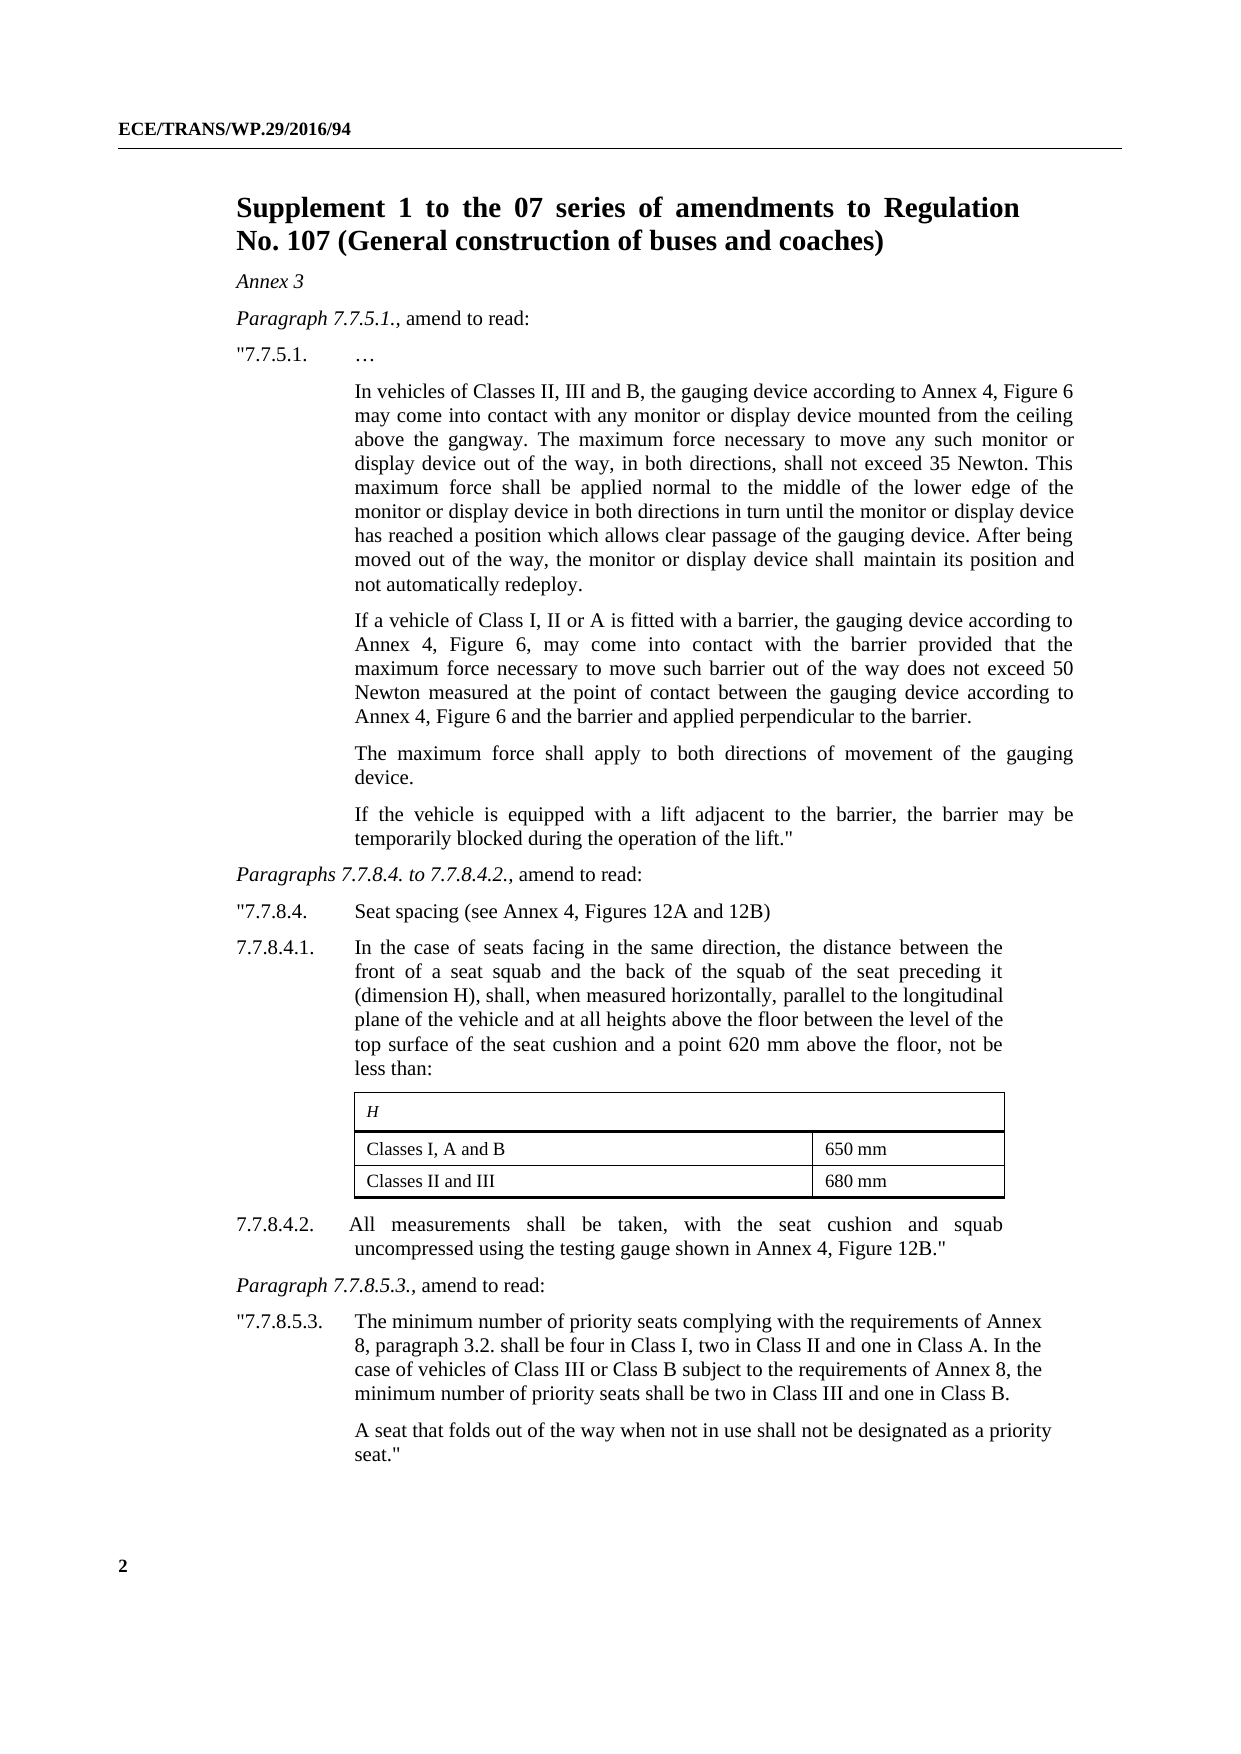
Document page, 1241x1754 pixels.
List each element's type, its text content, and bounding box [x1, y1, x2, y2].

table_cell 680 mm [813, 1166, 1004, 1196]
text "7.7.8.5.3. The minimum number of priority seats complying with the requirements of Annex 8, paragraph 3.2. shall be four in Class I, two in Class II and one in Class A. In the case of vehicles of Class III or Class B subject to the requirements of Annex 8, the minimum number of priority seats shall be two in Class III and one in Class B. [236, 1309, 1063, 1405]
text A seat that folds out of the way when not in use shall not be designated as a priority seat." [354, 1418, 1063, 1466]
text Supplement 1 to the 07 series of amendments to Regulation No. 107 (General construction of buses and coaches) [236, 190, 1034, 257]
text If the vehicle is equipped with a lift adjacent to the barrier, the barrier may be temporarily blocked during the operation of the lift." [354, 801, 1075, 849]
list All measurements shall be taken, with the seat cushion and squab uncompressed using the testing gauge shown in Annex 4, Figure 12B." [236, 1212, 1004, 1260]
text In vehicles of Classes II, III and B, the gauging device according to Annex 4, Figure 6 may come into contact with any monitor or display device mounted from the ceiling above the gangway. The maximum force necessary to move any such monitor or display device out of the way, in both directions, shall not exceed 35 Newton. This maximum force shall be applied normal to the middle of the lower edge of the monitor or display device in both directions in turn until the monitor or display device has reached a position which allows clear passage of the gauging device. After being moved out of the way, the monitor or display device shall maintain its position and not automatically redeploy. [354, 379, 1075, 596]
text 7.7.8.4.1. In the case of seats facing in the same direction, the distance between the front of a seat squab and the back of the squab of the seat preceding it (dimension H), shall, when measured horizontally, parallel to the longitudinal plane of the vehicle and at all heights above the floor between the level of the top surface of the seat cushion and a point 620 mm above the floor, not be less than: [236, 935, 1004, 1079]
text The maximum force shall apply to both directions of movement of the gauging device. [354, 741, 1075, 789]
text Paragraphs 7.7.8.4. to 7.7.8.4.2., amend to read: [236, 862, 1004, 886]
table_cell Classes I, A and B [355, 1133, 812, 1164]
text Paragraph 7.7.5.1., amend to read: [236, 306, 1004, 330]
table_cell 650 mm [813, 1133, 1004, 1164]
text "7.7.8.4. Seat spacing (see Annex 4, Figures 12A and 12B) [236, 899, 1004, 923]
table_header H [355, 1093, 1004, 1130]
text "7.7.5.1. … [236, 342, 1004, 366]
text Paragraph 7.7.8.5.3., amend to read: [236, 1272, 1063, 1297]
table_cell Classes II and III [355, 1166, 812, 1196]
text Annex 3 [236, 269, 1034, 293]
text If a vehicle of Class I, II or A is fitted with a barrier, the gauging device according to Annex 4, Figure 6, may come into contact with the barrier provided that the maximum force necessary to move such barrier out of the way does not exceed 50 Newton measured at the point of contact between the gauging device according to Annex 4, Figure 6 and the barrier and applied perpendicular to the barrier. [354, 608, 1075, 728]
